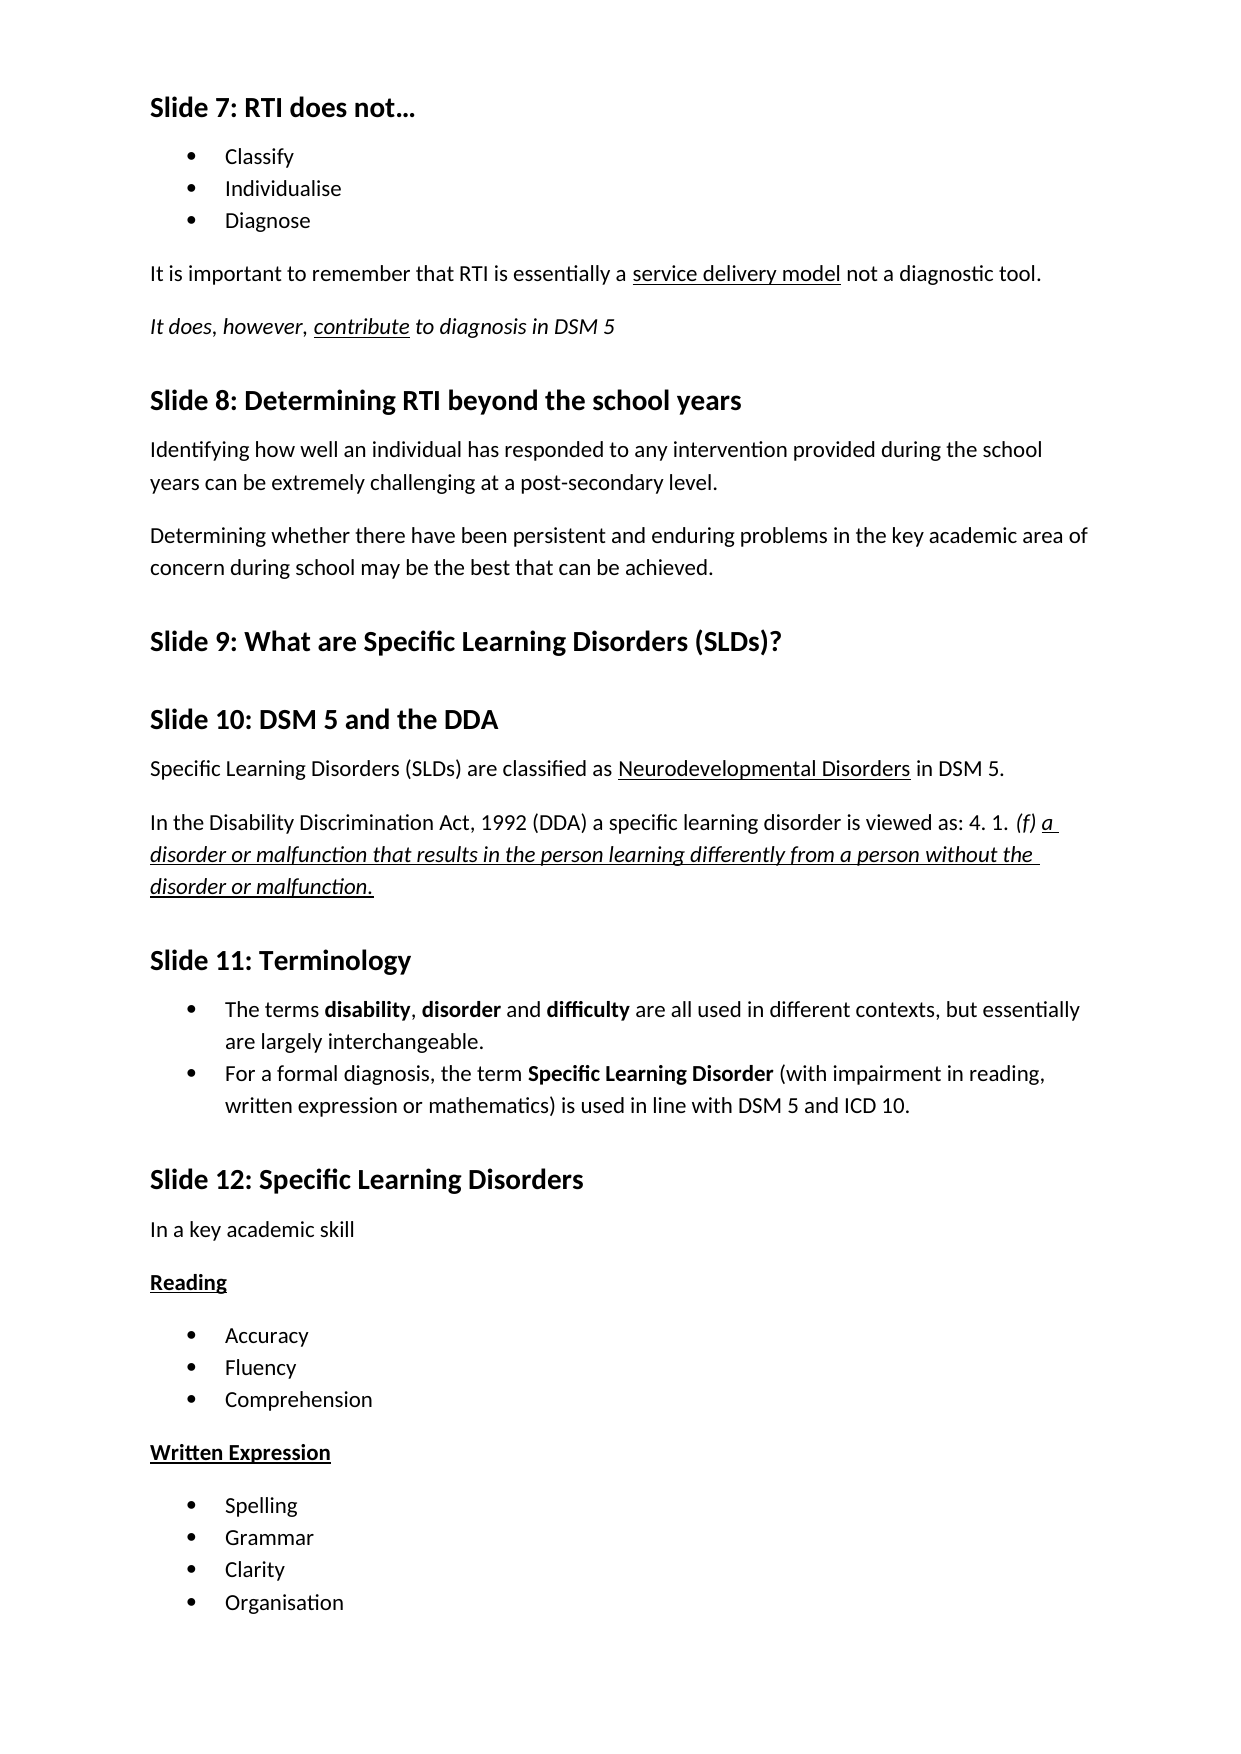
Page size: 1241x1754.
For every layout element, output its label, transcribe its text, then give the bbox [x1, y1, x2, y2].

list Comprehension [187, 1385, 1090, 1413]
text Written Expression [150, 1438, 1090, 1466]
list Clarity [187, 1556, 1090, 1584]
list For a formal diagnosis, the term Specific Learning Disorder (with impairment in reading, written expression or mathematics) is used in line with DSM 5 and ICD 10. [187, 1059, 1090, 1120]
list Individualise [187, 174, 1090, 202]
text In a key academic skill [150, 1215, 1090, 1243]
text Determining whether there have been persistent and enduring problems in the key academic area of concern during school may be the best that can be achieved. [150, 521, 1090, 581]
subtitle Slide 10: DSM 5 and the DDA [150, 701, 1090, 737]
list Spelling [187, 1491, 1090, 1519]
list Organisation [187, 1588, 1090, 1616]
text Reading [150, 1268, 1090, 1296]
text Specific Learning Disorders (SLDs) are classified as Neurodevelopmental Disorders in DSM 5. [150, 754, 1090, 783]
list Classify [187, 142, 1090, 170]
subtitle Slide 7: RTI does not… [150, 89, 1090, 124]
text In the Disability Discrimination Act, 1992 (DDA) a specific learning disorder is viewed as: 4. 1. (f) a disorder or malfunction that results in the person learning differently from a person without the disorder or malfunction. [150, 808, 1090, 900]
text It does, however, contribute to diagnosis in DSM 5 [150, 312, 1090, 341]
list Diagnose [187, 206, 1090, 234]
text It is important to remember that RTI is essentially a service delivery model not a diagnostic tool. [150, 259, 1090, 287]
text Identifying how well an individual has responded to any intervention provided during the school years can be extremely challenging at a post-secondary level. [150, 436, 1090, 496]
subtitle Slide 12: Specific Learning Disorders [150, 1161, 1090, 1197]
subtitle Slide 8: Determining RTI beyond the school years [150, 382, 1090, 418]
list Fluency [187, 1353, 1090, 1381]
subtitle Slide 9: What are Specific Learning Disorders (SLDs)? [150, 623, 1090, 658]
list Accuracy [187, 1321, 1090, 1349]
list The terms disability, disorder and difficulty are all used in different contexts, but essentially are largely interchangeable. [187, 995, 1090, 1055]
list Grammar [187, 1523, 1090, 1551]
subtitle Slide 11: Terminology [150, 942, 1090, 977]
